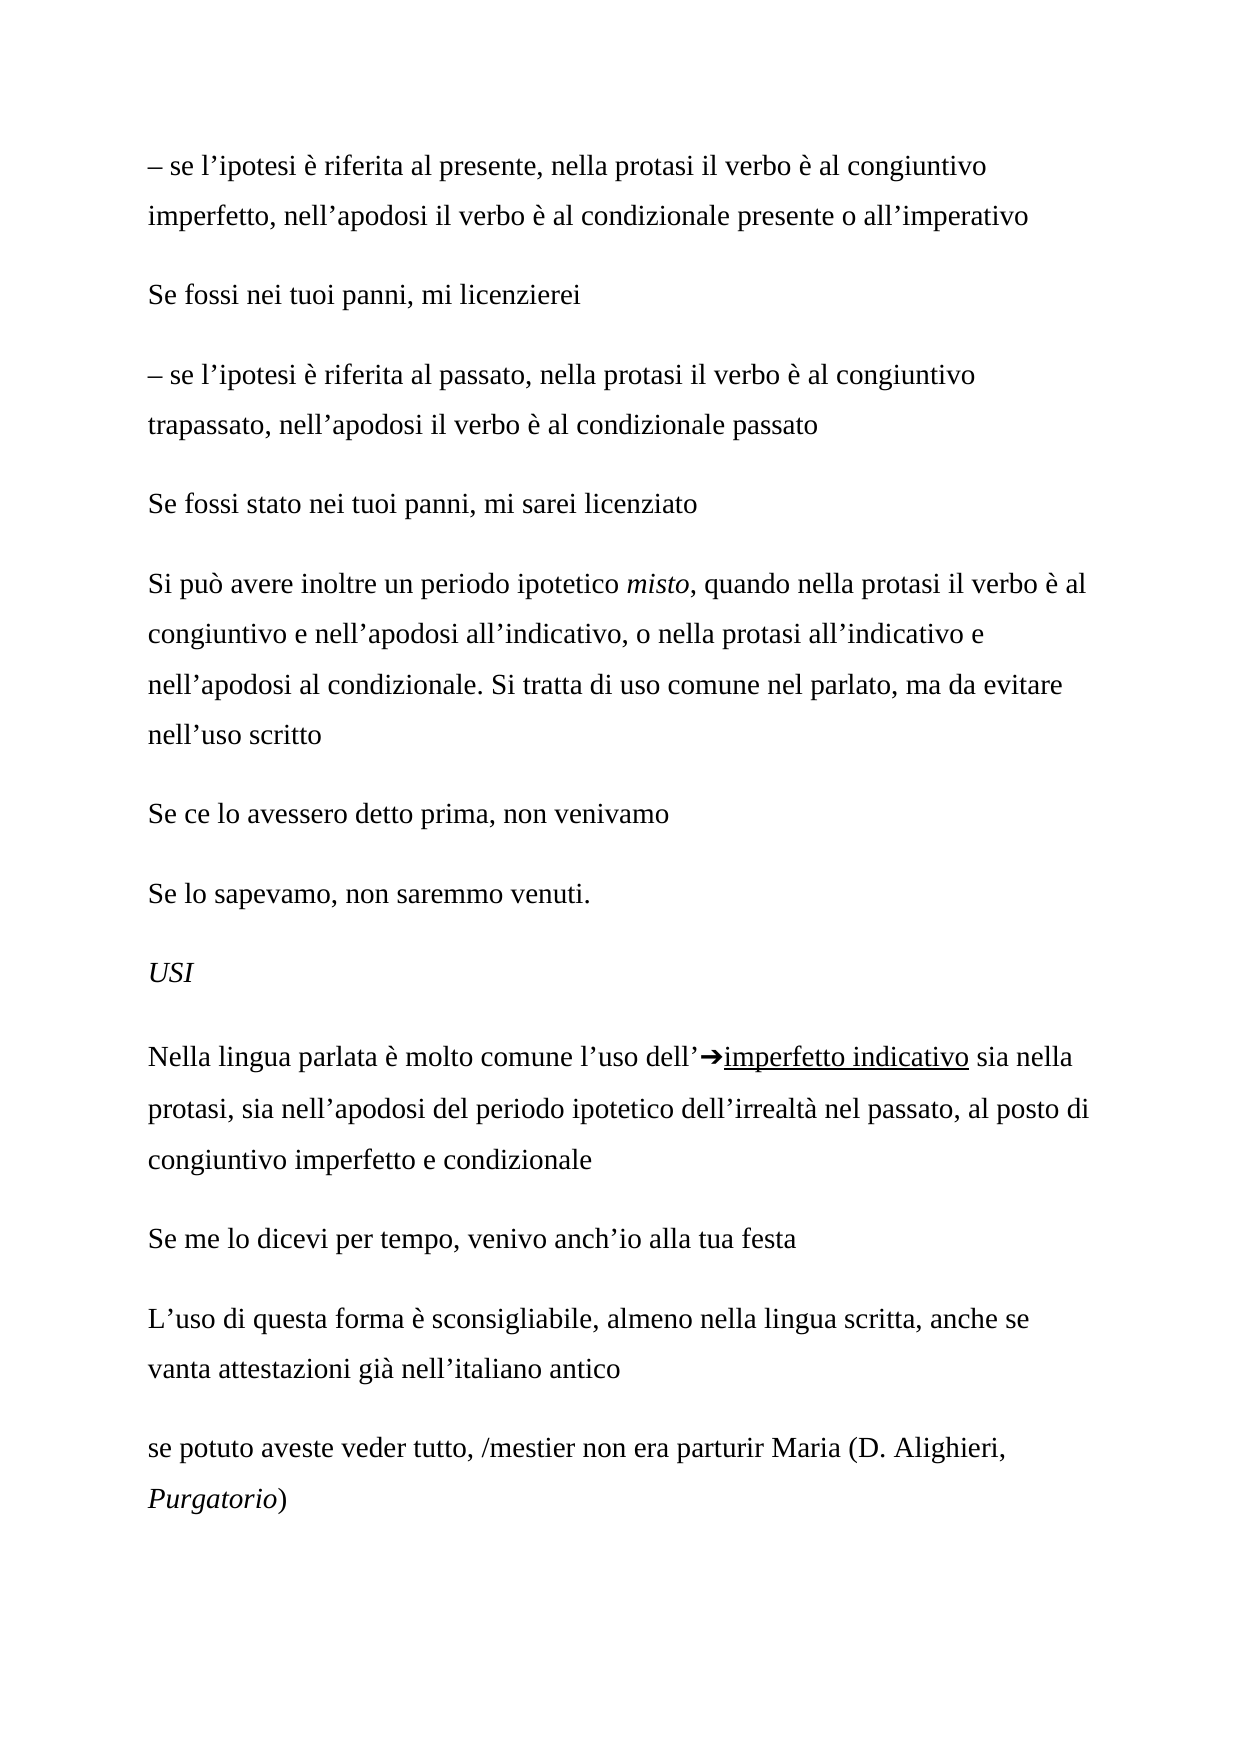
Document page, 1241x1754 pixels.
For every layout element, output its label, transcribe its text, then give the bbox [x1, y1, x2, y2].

text Se lo sapevamo, non saremmo venuti. [148, 876, 1093, 909]
text Se me lo dicevi per tempo, venivo anch’io alla tua festa [148, 1221, 1093, 1255]
text Nella lingua parlata è molto comune l’uso dell’➔imperfetto indicativo sia nella protasi, sia nell’apodosi del periodo ipotetico dell’irrealtà nel passato, al posto di congiuntivo imperfetto e condizionale [148, 1035, 1093, 1175]
text L’uso di questa forma è sconsigliabile, almeno nella lingua scritta, anche se vanta attestazioni già nell’italiano antico [148, 1301, 1093, 1384]
text Se fossi nei tuoi panni, mi licenzierei [148, 277, 1093, 311]
text Se ce lo avessero detto prima, non venivamo [148, 797, 1093, 830]
text se potuto aveste veder tutto, /mestier non era parturir Maria (D. Alighieri, Purgatorio) [148, 1431, 1093, 1514]
text – se l’ipotesi è riferita al presente, nella protasi il verbo è al congiuntivo imperfetto, nell’apodosi il verbo è al condizionale presente o all’imperativo [148, 148, 1093, 231]
text USI [148, 956, 1093, 989]
text – se l’ipotesi è riferita al passato, nella protasi il verbo è al congiuntivo trapassato, nell’apodosi il verbo è al condizionale passato [148, 357, 1093, 441]
text Si può avere inoltre un periodo ipotetico misto, quando nella protasi il verbo è al congiuntivo e nell’apodosi all’indicativo, o nella protasi all’indicativo e nell’apodosi al condizionale. Si tratta di uso comune nel parlato, ma da evitare nell’uso scritto [148, 566, 1093, 751]
text Se fossi stato nei tuoi panni, mi sarei licenziato [148, 487, 1093, 520]
